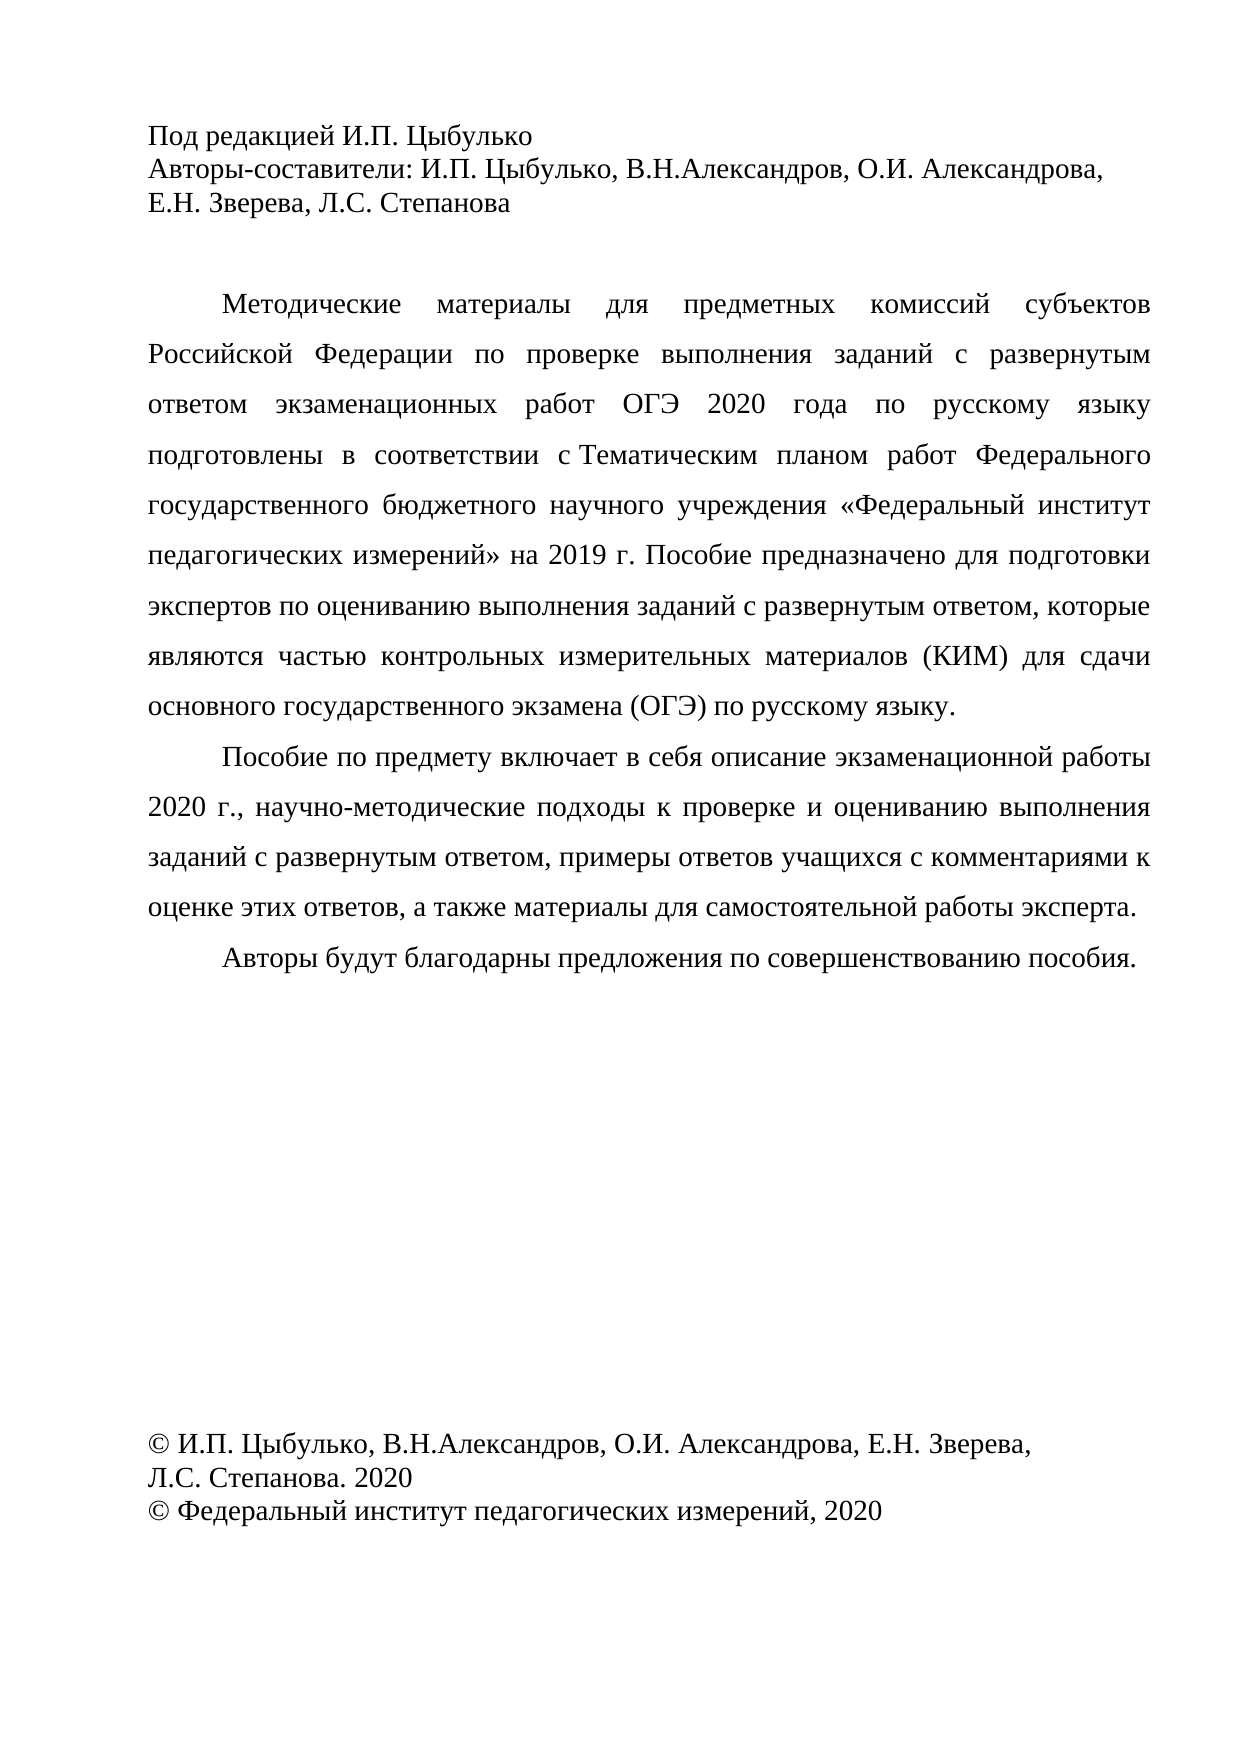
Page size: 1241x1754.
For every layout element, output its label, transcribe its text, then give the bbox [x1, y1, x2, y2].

text Методические материалы для предметных комиссий субъектов Российской Федерации по проверке выполнения заданий с развернутым ответом экзаменационных работ ОГЭ 2020 года по русскому языку подготовлены в соответствии с Тематическим планом работ Федерального государственного бюджетного научного учреждения «Федеральный институт педагогических измерений» на 2019 г. Пособие предназначено для подготовки экспертов по оцениванию выполнения заданий с развернутым ответом, которые являются частью контрольных измерительных материалов (КИМ) для сдачи основного государственного экзамена (ОГЭ) по русскому языку. [148, 286, 1152, 722]
text © Федеральный институт педагогических измерений, 2020 [148, 1493, 1152, 1527]
text © И.П. Цыбулько, В.Н.Александров, О.И. Александрова, Е.Н. Зверева, [148, 1426, 1152, 1460]
text Пособие по предмету включает в себя описание экзаменационной работы 2020 г., научно-методические подходы к проверке и оцениванию выполнения заданий с развернутым ответом, примеры ответов учащихся с комментариями к оценке этих ответов, а также материалы для самостоятельной работы эксперта. [148, 739, 1152, 923]
text Под редакцией И.П. Цыбулько [148, 118, 1152, 152]
text Л.С. Степанова. 2020 [148, 1460, 1152, 1493]
text Авторы будут благодарны предложения по совершенствованию пособия. [148, 940, 1152, 973]
text Авторы-составители: И.П. Цыбулько, В.Н.Александров, О.И. Александрова, Е.Н. Зверева, Л.С. Степанова [148, 152, 1152, 219]
